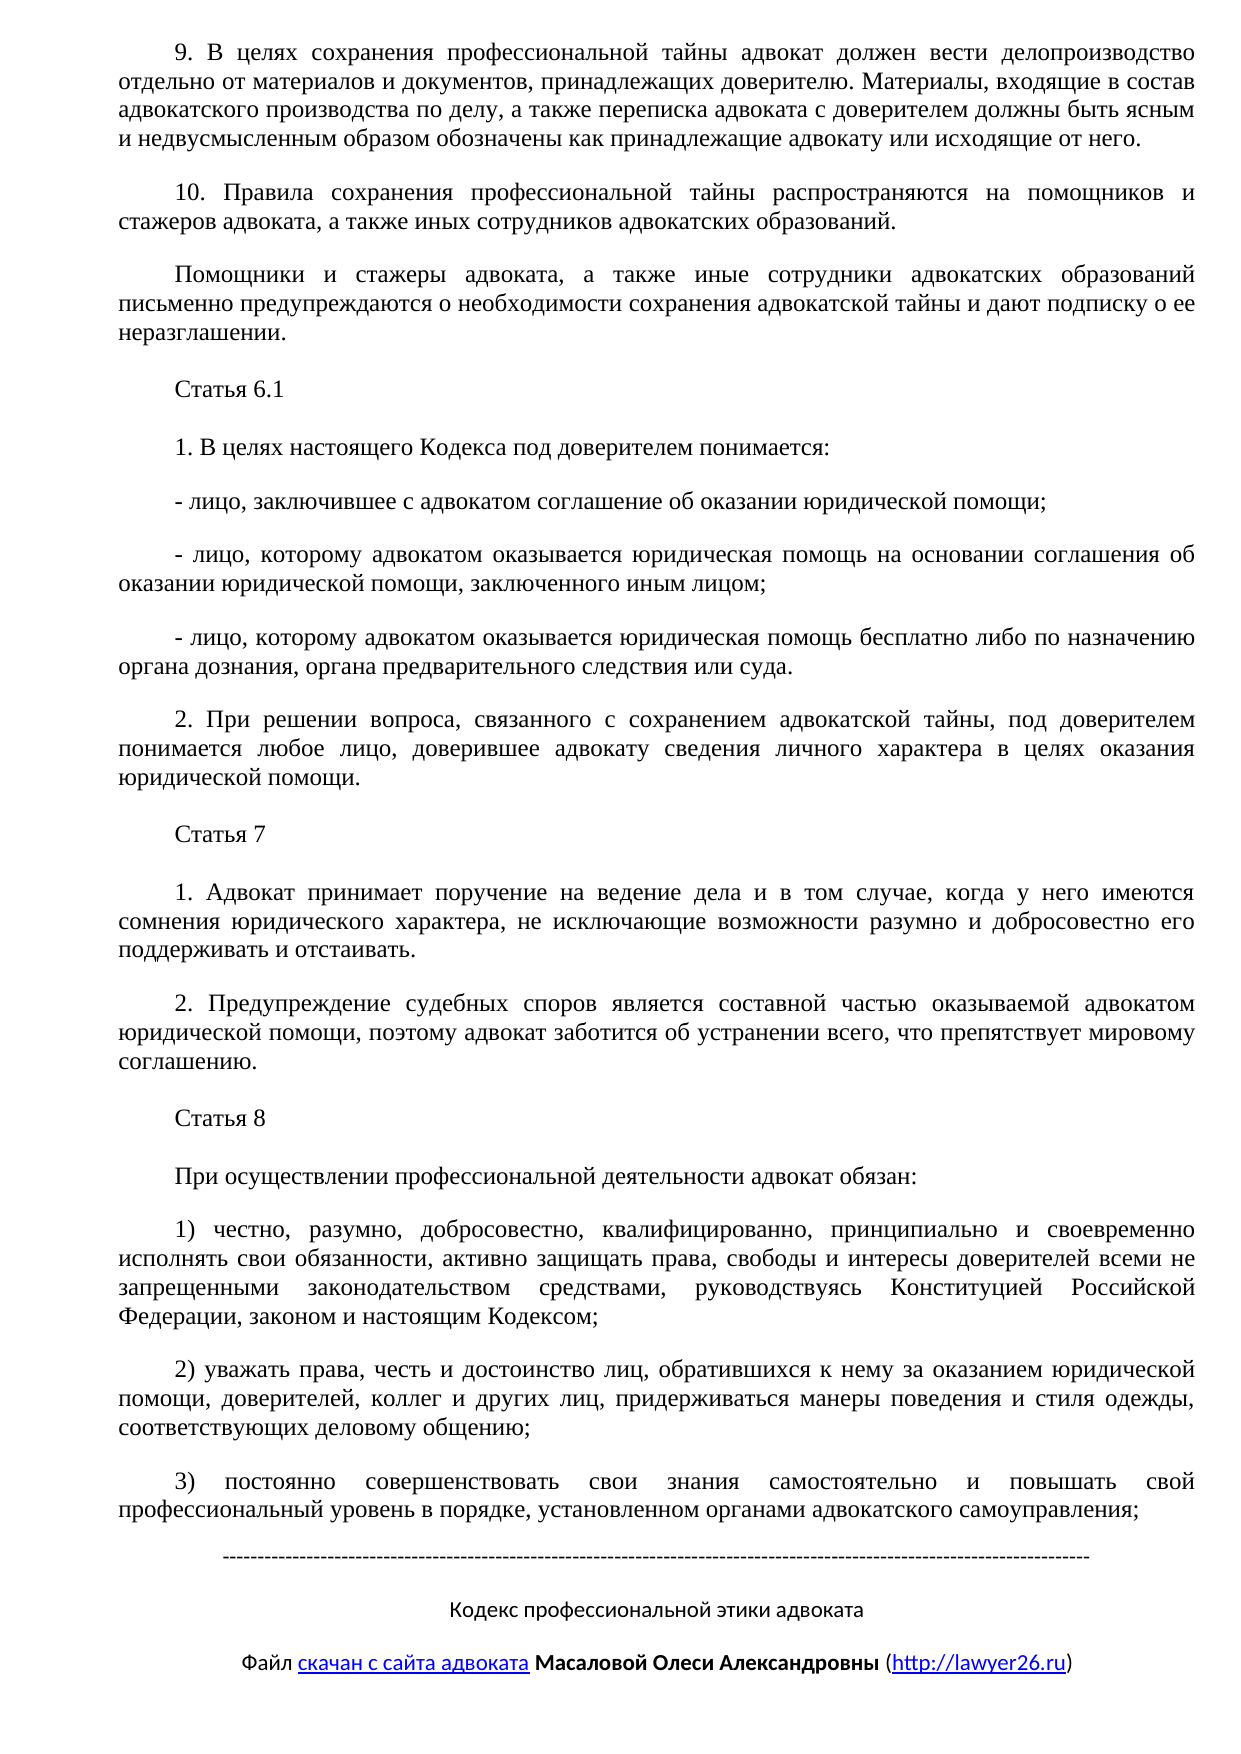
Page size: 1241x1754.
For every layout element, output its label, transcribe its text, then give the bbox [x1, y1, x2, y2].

text 9. В целях сохранения профессиональной тайны адвокат должен вести делопроизводство отдельно от материалов и документов, принадлежащих доверителю. Материалы, входящие в состав адвокатского производства по делу, а также переписка адвоката с доверителем должны быть ясным и недвусмысленным образом обозначены как принадлежащие адвокату или исходящие от него. [118, 37, 1196, 152]
text 3) постоянно совершенствовать свои знания самостоятельно и повышать свой профессиональный уровень в порядке, установленном органами адвокатского самоуправления; [118, 1466, 1196, 1523]
text Статья 6.1 [118, 374, 1196, 403]
text Статья 7 [118, 819, 1196, 848]
text 2) уважать права, честь и достоинство лиц, обратившихся к нему за оказанием юридической помощи, доверителей, коллег и других лиц, придерживаться манеры поведения и стиля одежды, соответствующих деловому общению; [118, 1354, 1196, 1441]
text 10. Правила сохранения профессиональной тайны распространяются на помощников и стажеров адвоката, а также иных сотрудников адвокатских образований. [118, 177, 1196, 234]
text 2. При решении вопроса, связанного с сохранением адвокатской тайны, под доверителем понимается любое лицо, доверившее адвокату сведения личного характера в целях оказания юридической помощи. [118, 704, 1196, 791]
text 1. Адвокат принимает поручение на ведение дела и в том случае, когда у него имеются сомнения юридического характера, не исключающие возможности разумно и добросовестно его поддерживать и отстаивать. [118, 877, 1196, 963]
text Статья 8 [118, 1103, 1196, 1132]
text При осуществлении профессиональной деятельности адвокат обязан: [118, 1161, 1196, 1189]
text 1) честно, разумно, добросовестно, квалифицированно, принципиально и своевременно исполнять свои обязанности, активно защищать права, свободы и интересы доверителей всеми не запрещенными законодательством средствами, руководствуясь Конституцией Российской Федерации, законом и настоящим Кодексом; [118, 1214, 1196, 1329]
text - лицо, заключившее с адвокатом соглашение об оказании юридической помощи; [118, 486, 1196, 514]
text - лицо, которому адвокатом оказывается юридическая помощь бесплатно либо по назначению органа дознания, органа предварительного следствия или суда. [118, 622, 1196, 679]
text Помощники и стажеры адвоката, а также иные сотрудники адвокатских образований письменно предупреждаются о необходимости сохранения адвокатской тайны и дают подписку о ее неразглашении. [118, 259, 1196, 346]
text 1. В целях настоящего Кодекса под доверителем понимается: [118, 432, 1196, 461]
text 2. Предупреждение судебных споров является составной частью оказываемой адвокатом юридической помощи, поэтому адвокат заботится об устранении всего, что препятствует мировому соглашению. [118, 988, 1196, 1074]
text - лицо, которому адвокатом оказывается юридическая помощь на основании соглашения об оказании юридической помощи, заключенного иным лицом; [118, 539, 1196, 597]
